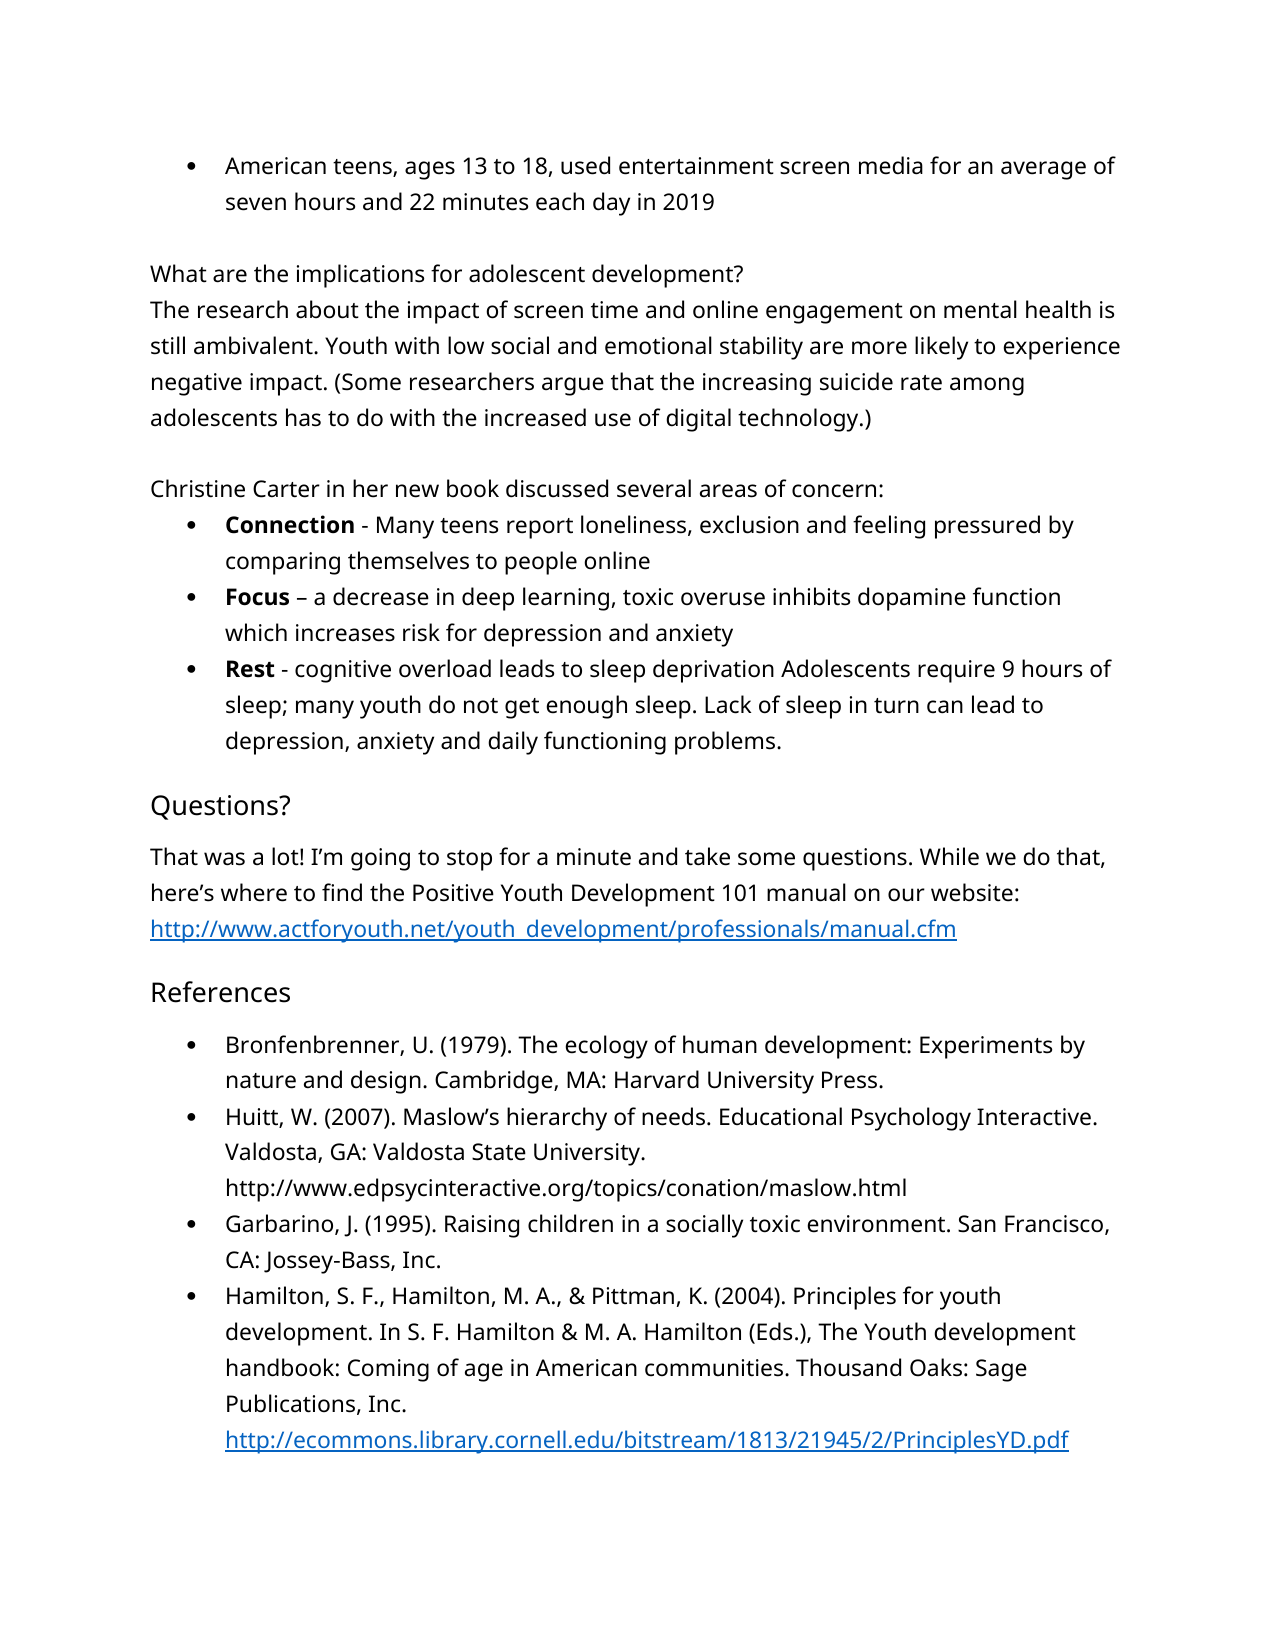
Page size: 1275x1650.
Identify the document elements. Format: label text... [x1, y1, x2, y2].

text What are the implications for adolescent development? [150, 258, 1125, 289]
text Christine Carter in her new book discussed several areas of concern: [150, 473, 1125, 505]
text The research about the impact of screen time and online engagement on mental health is still ambivalent. Youth with low social and emotional stability are more likely to experience negative impact. (Some researchers argue that the increasing suicide rate among adolescents has to do with the increased use of digital technology.) [150, 294, 1125, 433]
list Focus – a decrease in deep learning, toxic overuse inhibits dopamine function which increases risk for depression and anxiety [187, 581, 1125, 648]
text That was a lot! I’m going to stop for a minute and take some questions. While we do that, here’s where to find the Positive Youth Development 101 manual on our website: [150, 841, 1125, 908]
list Garbarino, J. (1995). Raising children in a socially toxic environment. San Francisco, CA: Jossey‐Bass, Inc. [187, 1208, 1125, 1275]
subtitle References [150, 974, 1125, 1011]
list Huitt, W. (2007). Maslow’s hierarchy of needs. Educational Psychology Interactive. Valdosta, GA: Valdosta State University. http://www.edpsycinteractive.org/topics/conation/maslow.html [187, 1100, 1125, 1203]
list Rest - cognitive overload leads to sleep deprivation Adolescents require 9 hours of sleep; many youth do not get enough sleep. Lack of sleep in turn can lead to depression, anxiety and daily functioning problems. [187, 653, 1125, 756]
list Connection - Many teens report loneliness, exclusion and feeling pressured by comparing themselves to people online [187, 509, 1125, 577]
list Hamilton, S. F., Hamilton, M. A., & Pittman, K. (2004). Principles for youth development. In S. F. Hamilton & M. A. Hamilton (Eds.), The Youth development handbook: Coming of age in American communities. Thousand Oaks: Sage Publications, Inc. http://ecommons.library.cornell.edu/bitstream/1813/21945/2/PrinciplesYD.pdf [187, 1280, 1125, 1455]
list Bronfenbrenner, U. (1979). The ecology of human development: Experiments by nature and design. Cambridge, MA: Harvard University Press. [187, 1028, 1125, 1096]
list American teens, ages 13 to 18, used entertainment screen media for an average of seven hours and 22 minutes each day in 2019 [187, 150, 1125, 217]
subtitle Questions? [150, 786, 1125, 823]
